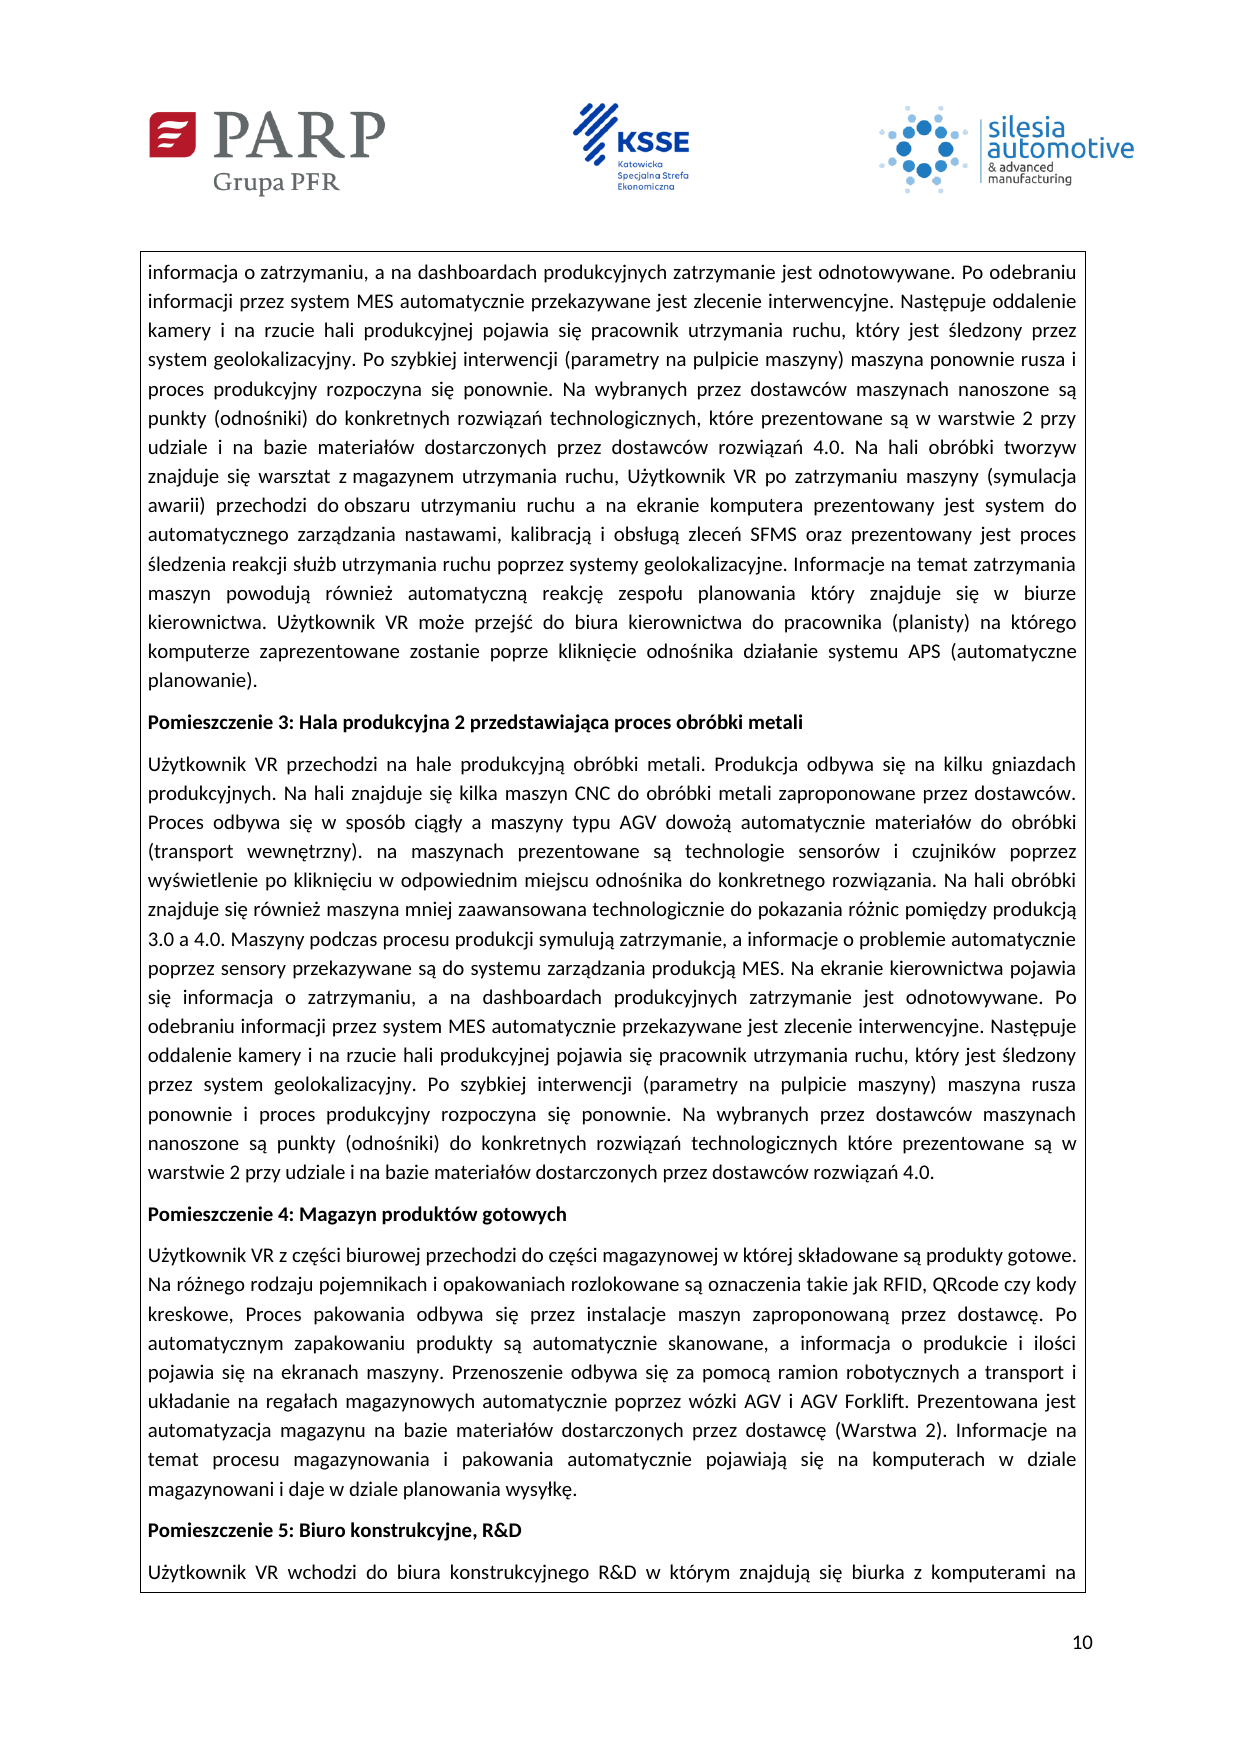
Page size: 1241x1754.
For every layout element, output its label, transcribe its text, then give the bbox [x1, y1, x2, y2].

picture [147, 109, 388, 199]
picture [571, 97, 702, 207]
picture [873, 96, 1140, 197]
